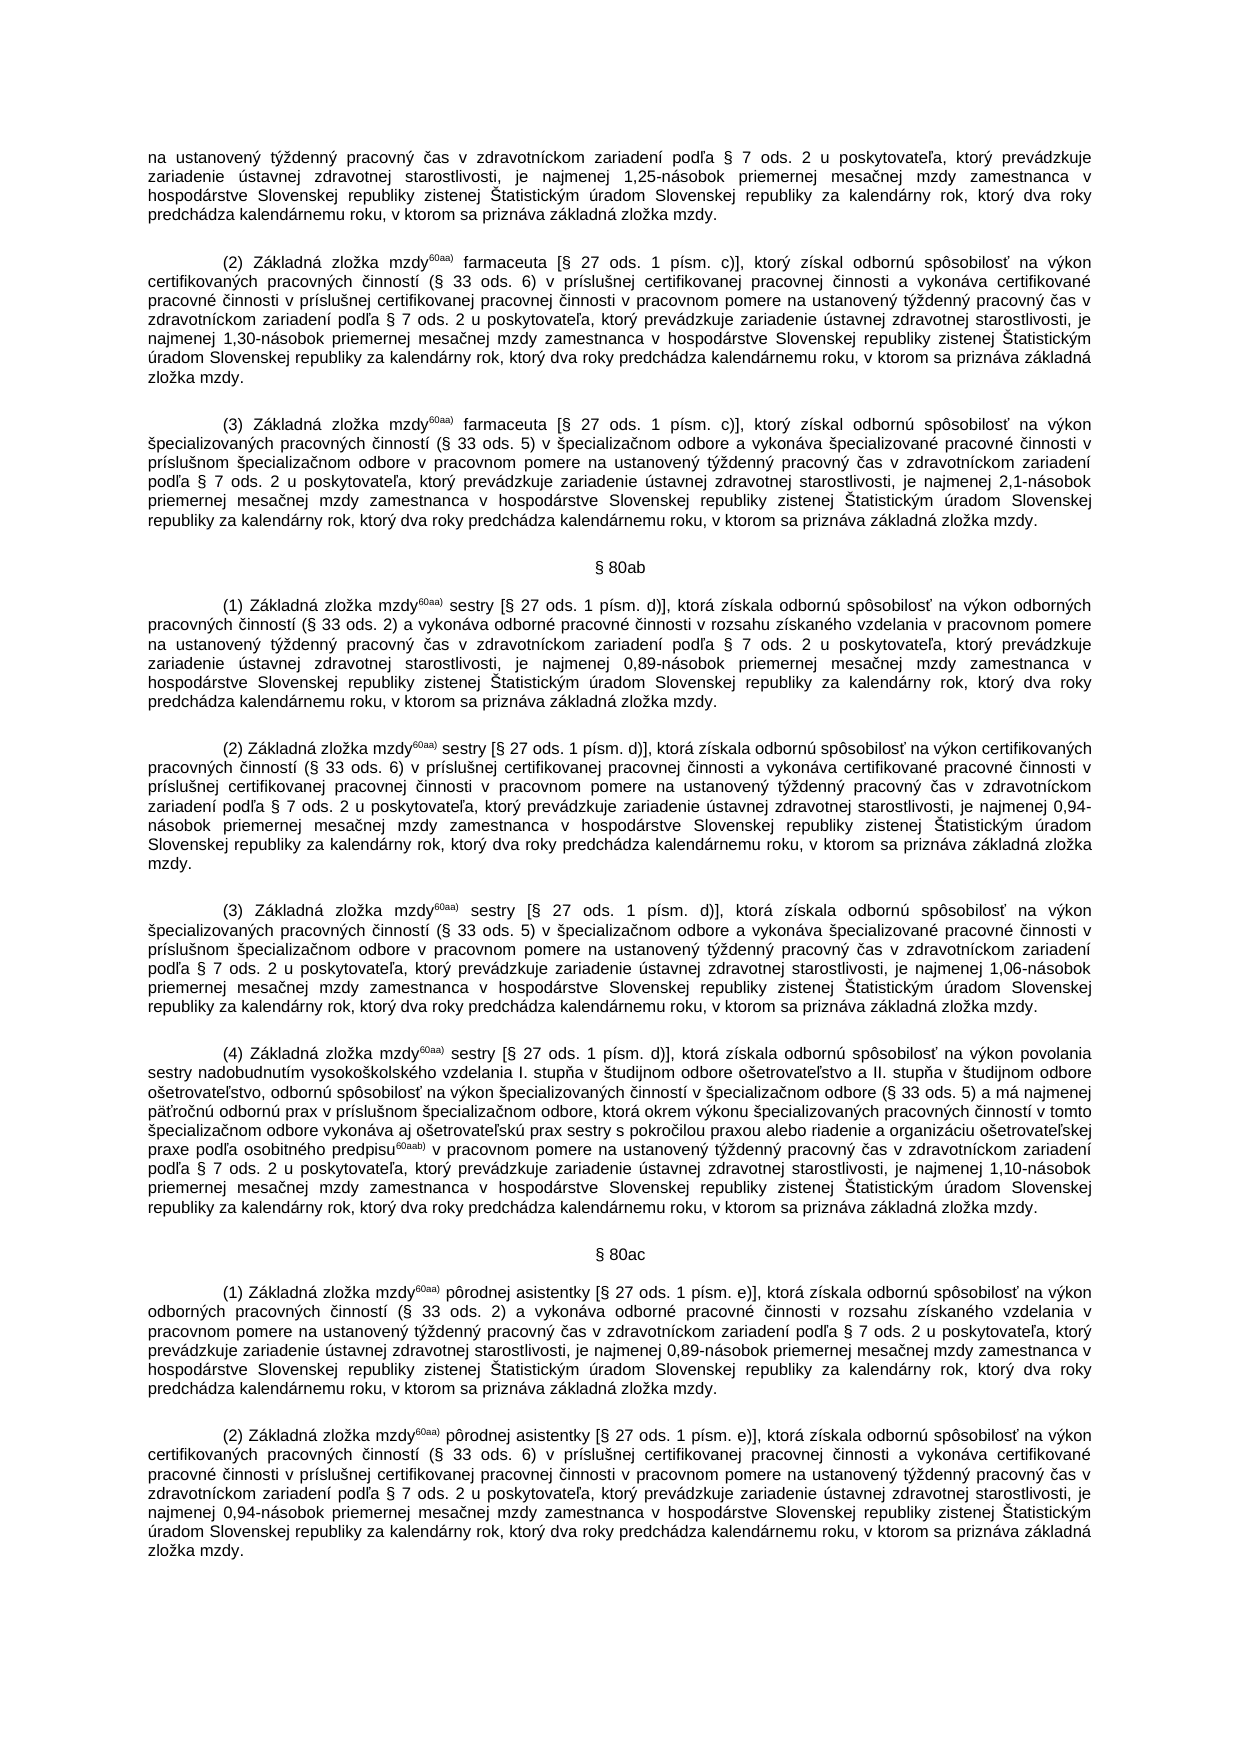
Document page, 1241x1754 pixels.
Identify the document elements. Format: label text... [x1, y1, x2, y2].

text (2) Základná zložka mzdy60aa) pôrodnej asistentky [§ 27 ods. 1 písm. e)], ktorá získala odbornú spôsobilosť na výkon certifikovaných pracovných činností (§ 33 ods. 6) v príslušnej certifikovanej pracovnej činnosti a vykonáva certifikované pracovné činnosti v príslušnej certifikovanej pracovnej činnosti v pracovnom pomere na ustanovený týždenný pracovný čas v zdravotníckom zariadení podľa § 7 ods. 2 u poskytovateľa, ktorý prevádzkuje zariadenie ústavnej zdravotnej starostlivosti, je najmenej 0,94-násobok priemernej mesačnej mzdy zamestnanca v hospodárstve Slovenskej republiky zistenej Štatistickým úradom Slovenskej republiky za kalendárny rok, ktorý dva roky predchádza kalendárnemu roku, v ktorom sa priznáva základná zložka mzdy. [148, 1426, 1092, 1560]
text (3) Základná zložka mzdy60aa) farmaceuta [§ 27 ods. 1 písm. c)], ktorý získal odbornú spôsobilosť na výkon špecializovaných pracovných činností (§ 33 ods. 5) v špecializačnom odbore a vykonáva špecializované pracovné činnosti v príslušnom špecializačnom odbore v pracovnom pomere na ustanovený týždenný pracovný čas v zdravotníckom zariadení podľa § 7 ods. 2 u poskytovateľa, ktorý prevádzkuje zariadenie ústavnej zdravotnej starostlivosti, je najmenej 2,1-násobok priemernej mesačnej mzdy zamestnanca v hospodárstve Slovenskej republiky zistenej Štatistickým úradom Slovenskej republiky za kalendárny rok, ktorý dva roky predchádza kalendárnemu roku, v ktorom sa priznáva základná zložka mzdy. [148, 414, 1092, 529]
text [148, 148, 1092, 224]
text (1) Základná zložka mzdy60aa) pôrodnej asistentky [§ 27 ods. 1 písm. e)], ktorá získala odbornú spôsobilosť na výkon odborných pracovných činností (§ 33 ods. 2) a vykonáva odborné pracovné činnosti v rozsahu získaného vzdelania v pracovnom pomere na ustanovený týždenný pracovný čas v zdravotníckom zariadení podľa § 7 ods. 2 u poskytovateľa, ktorý prevádzkuje zariadenie ústavnej zdravotnej starostlivosti, je najmenej 0,89-násobok priemernej mesačnej mzdy zamestnanca v hospodárstve Slovenskej republiky zistenej Štatistickým úradom Slovenskej republiky za kalendárny rok, ktorý dva roky predchádza kalendárnemu roku, v ktorom sa priznáva základná zložka mzdy. [148, 1283, 1092, 1398]
text § 80ab [148, 558, 1092, 577]
text (2) Základná zložka mzdy60aa) sestry [§ 27 ods. 1 písm. d)], ktorá získala odbornú spôsobilosť na výkon certifikovaných pracovných činností (§ 33 ods. 6) v príslušnej certifikovanej pracovnej činnosti a vykonáva certifikované pracovné činnosti v príslušnej certifikovanej pracovnej činnosti v pracovnom pomere na ustanovený týždenný pracovný čas v zdravotníckom zariadení podľa § 7 ods. 2 u poskytovateľa, ktorý prevádzkuje zariadenie ústavnej zdravotnej starostlivosti, je najmenej 0,94-násobok priemernej mesačnej mzdy zamestnanca v hospodárstve Slovenskej republiky zistenej Štatistickým úradom Slovenskej republiky za kalendárny rok, ktorý dva roky predchádza kalendárnemu roku, v ktorom sa priznáva základná zložka mzdy. [148, 739, 1092, 873]
text (2) Základná zložka mzdy60aa) farmaceuta [§ 27 ods. 1 písm. c)], ktorý získal odbornú spôsobilosť na výkon certifikovaných pracovných činností (§ 33 ods. 6) v príslušnej certifikovanej pracovnej činnosti a vykonáva certifikované pracovné činnosti v príslušnej certifikovanej pracovnej činnosti v pracovnom pomere na ustanovený týždenný pracovný čas v zdravotníckom zariadení podľa § 7 ods. 2 u poskytovateľa, ktorý prevádzkuje zariadenie ústavnej zdravotnej starostlivosti, je najmenej 1,30-násobok priemernej mesačnej mzdy zamestnanca v hospodárstve Slovenskej republiky zistenej Štatistickým úradom Slovenskej republiky za kalendárny rok, ktorý dva roky predchádza kalendárnemu roku, v ktorom sa priznáva základná zložka mzdy. [148, 252, 1092, 387]
text (4) Základná zložka mzdy60aa) sestry [§ 27 ods. 1 písm. d)], ktorá získala odbornú spôsobilosť na výkon povolania sestry nadobudnutím vysokoškolského vzdelania I. stupňa v študijnom odbore ošetrovateľstvo a II. stupňa v študijnom odbore ošetrovateľstvo, odbornú spôsobilosť na výkon špecializovaných činností v špecializačnom odbore (§ 33 ods. 5) a má najmenej päťročnú odbornú prax v príslušnom špecializačnom odbore, ktorá okrem výkonu špecializovaných pracovných činností v tomto špecializačnom odbore vykonáva aj ošetrovateľskú prax sestry s pokročilou praxou alebo riadenie a organizáciu ošetrovateľskej praxe podľa osobitného predpisu60aab) v pracovnom pomere na ustanovený týždenný pracovný čas v zdravotníckom zariadení podľa § 7 ods. 2 u poskytovateľa, ktorý prevádzkuje zariadenie ústavnej zdravotnej starostlivosti, je najmenej 1,10-násobok priemernej mesačnej mzdy zamestnanca v hospodárstve Slovenskej republiky zistenej Štatistickým úradom Slovenskej republiky za kalendárny rok, ktorý dva roky predchádza kalendárnemu roku, v ktorom sa priznáva základná zložka mzdy. [148, 1044, 1092, 1217]
text (1) Základná zložka mzdy60aa) sestry [§ 27 ods. 1 písm. d)], ktorá získala odbornú spôsobilosť na výkon odborných pracovných činností (§ 33 ods. 2) a vykonáva odborné pracovné činnosti v rozsahu získaného vzdelania v pracovnom pomere na ustanovený týždenný pracovný čas v zdravotníckom zariadení podľa § 7 ods. 2 u poskytovateľa, ktorý prevádzkuje zariadenie ústavnej zdravotnej starostlivosti, je najmenej 0,89-násobok priemernej mesačnej mzdy zamestnanca v hospodárstve Slovenskej republiky zistenej Štatistickým úradom Slovenskej republiky za kalendárny rok, ktorý dva roky predchádza kalendárnemu roku, v ktorom sa priznáva základná zložka mzdy. [148, 596, 1092, 711]
text § 80ac [148, 1245, 1092, 1264]
text (3) Základná zložka mzdy60aa) sestry [§ 27 ods. 1 písm. d)], ktorá získala odbornú spôsobilosť na výkon špecializovaných pracovných činností (§ 33 ods. 5) v špecializačnom odbore a vykonáva špecializované pracovné činnosti v príslušnom špecializačnom odbore v pracovnom pomere na ustanovený týždenný pracovný čas v zdravotníckom zariadení podľa § 7 ods. 2 u poskytovateľa, ktorý prevádzkuje zariadenie ústavnej zdravotnej starostlivosti, je najmenej 1,06-násobok priemernej mesačnej mzdy zamestnanca v hospodárstve Slovenskej republiky zistenej Štatistickým úradom Slovenskej republiky za kalendárny rok, ktorý dva roky predchádza kalendárnemu roku, v ktorom sa priznáva základná zložka mzdy. [148, 901, 1092, 1016]
